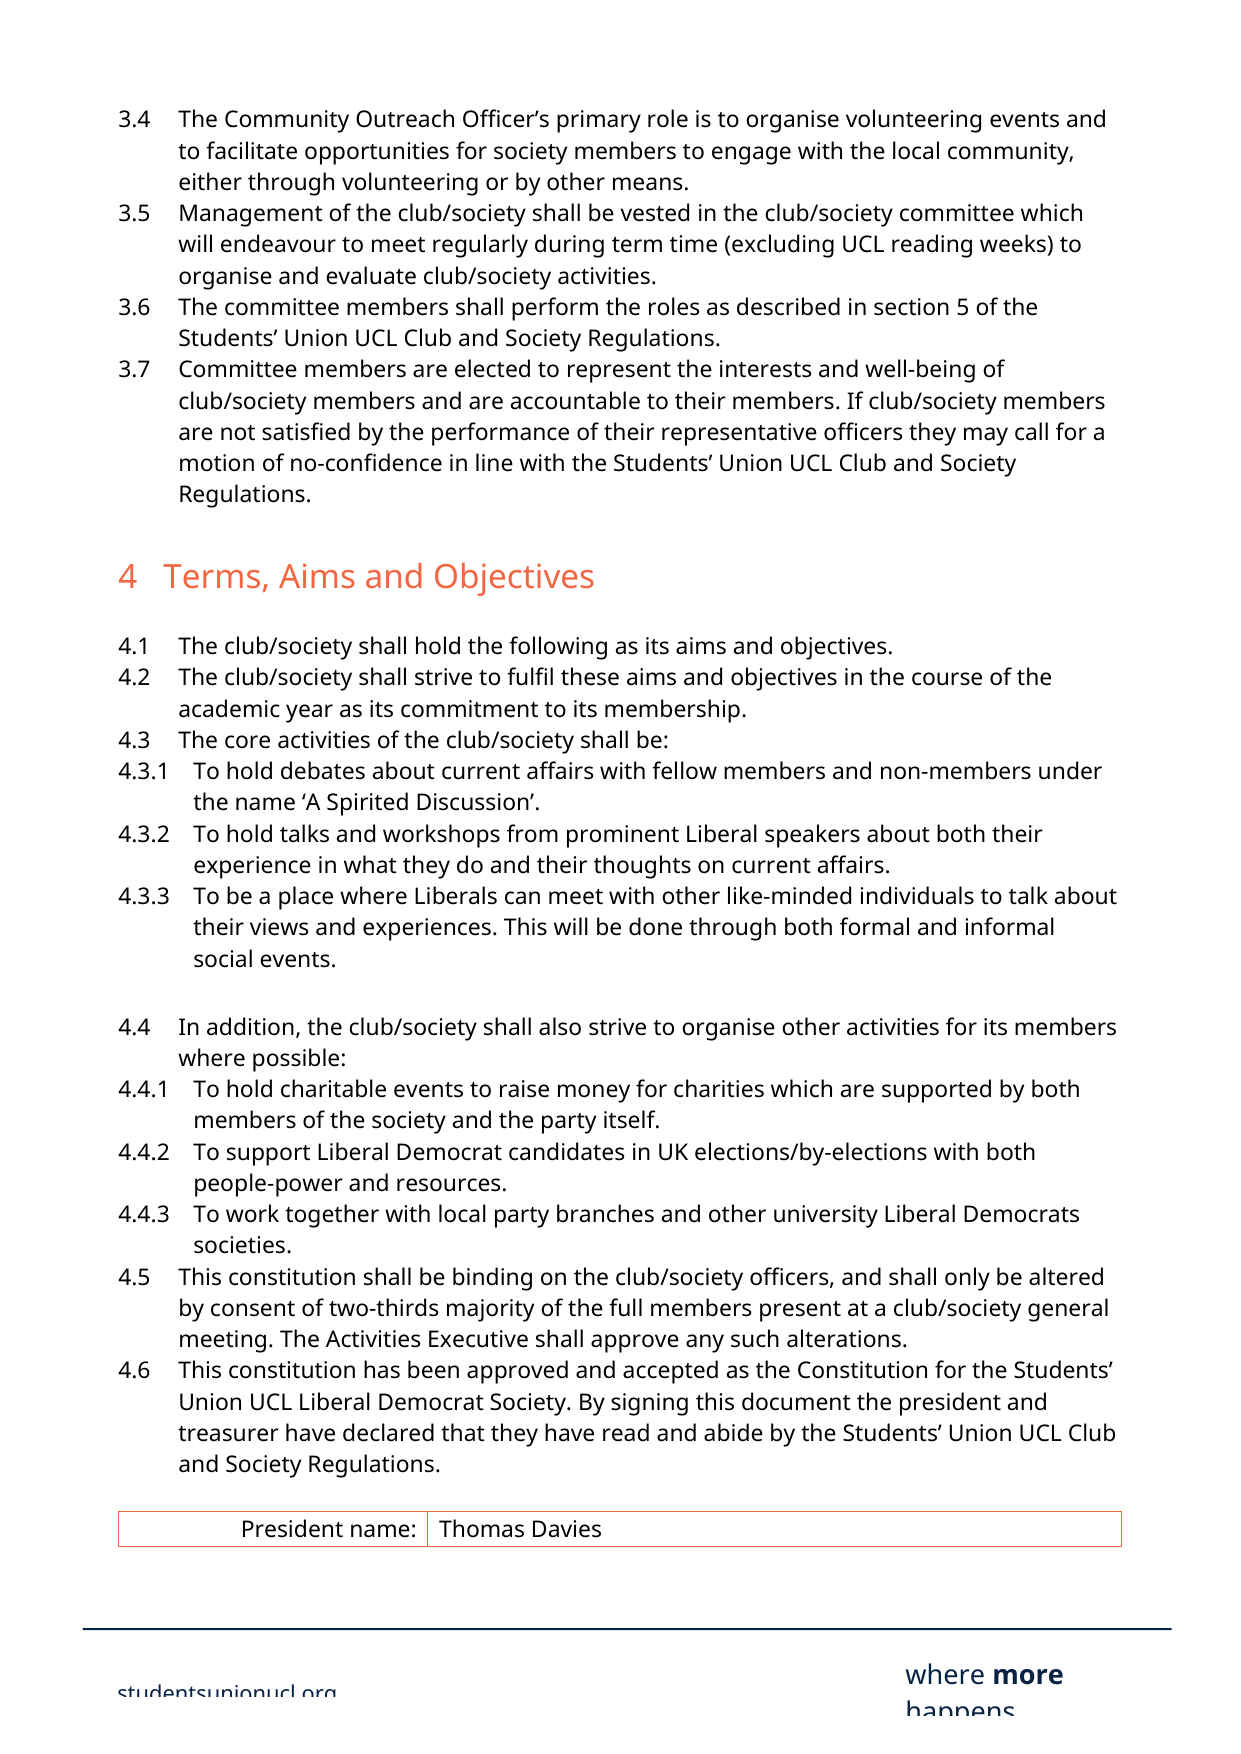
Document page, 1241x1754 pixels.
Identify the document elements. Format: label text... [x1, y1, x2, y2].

table_header President name: [119, 1512, 427, 1546]
subtitle To hold debates about current affairs with fellow members and non-members under the name ‘A Spirited Discussion’. [118, 755, 1122, 817]
subtitle This constitution shall be binding on the club/society officers, and shall only be altered by consent of two-thirds majority of the full members present at a club/society general meeting. The Activities Executive shall approve any such alterations. [118, 1261, 1122, 1354]
subtitle Management of the club/society shall be vested in the club/society committee which will endeavour to meet regularly during term time (excluding UCL reading weeks) to organise and evaluate club/society activities. [118, 197, 1122, 291]
subtitle The core activities of the club/society shall be: [118, 724, 1122, 755]
subtitle The committee members shall perform the roles as described in section 5 of the Students’ Union UCL Club and Society Regulations. [118, 291, 1122, 353]
subtitle Committee members are elected to represent the interests and well-being of club/society members and are accountable to their members. If club/society members are not satisfied by the performance of their representative officers they may call for a motion of no-confidence in line with the Students’ Union UCL Club and Society Regulations. [118, 353, 1122, 509]
subtitle The club/society shall strive to fulfil these aims and objectives in the course of the academic year as its commitment to its membership. [118, 661, 1122, 724]
subtitle To support Liberal Democrat candidates in UK elections/by-elections with both people-power and resources. [118, 1136, 1122, 1198]
subtitle The club/society shall hold the following as its aims and objectives. [118, 630, 1122, 661]
subtitle In addition, the club/society shall also strive to organise other activities for its members where possible: [118, 1011, 1122, 1073]
subtitle To hold talks and workshops from prominent Liberal speakers about both their experience in what they do and their thoughts on current affairs. [118, 817, 1122, 880]
subtitle This constitution has been approved and accepted as the Constitution for the Students’ Union UCL Liberal Democrat Society. By signing this document the president and treasurer have declared that they have read and abide by the Students’ Union UCL Club and Society Regulations. [118, 1354, 1122, 1479]
subtitle Terms, Aims and Objectives [118, 553, 1122, 599]
subtitle To hold charitable events to raise money for charities which are supported by both members of the society and the party itself. [118, 1073, 1122, 1136]
subtitle To work together with local party branches and other university Liberal Democrats societies. [118, 1198, 1122, 1261]
table_header Thomas Davies [428, 1512, 1121, 1546]
subtitle The Community Outreach Officer’s primary role is to organise volunteering events and to facilitate opportunities for society members to engage with the local community, either through volunteering or by other means. [118, 103, 1122, 197]
subtitle To be a place where Liberals can meet with other like-minded individuals to talk about their views and experiences. This will be done through both formal and informal social events. [118, 880, 1122, 974]
